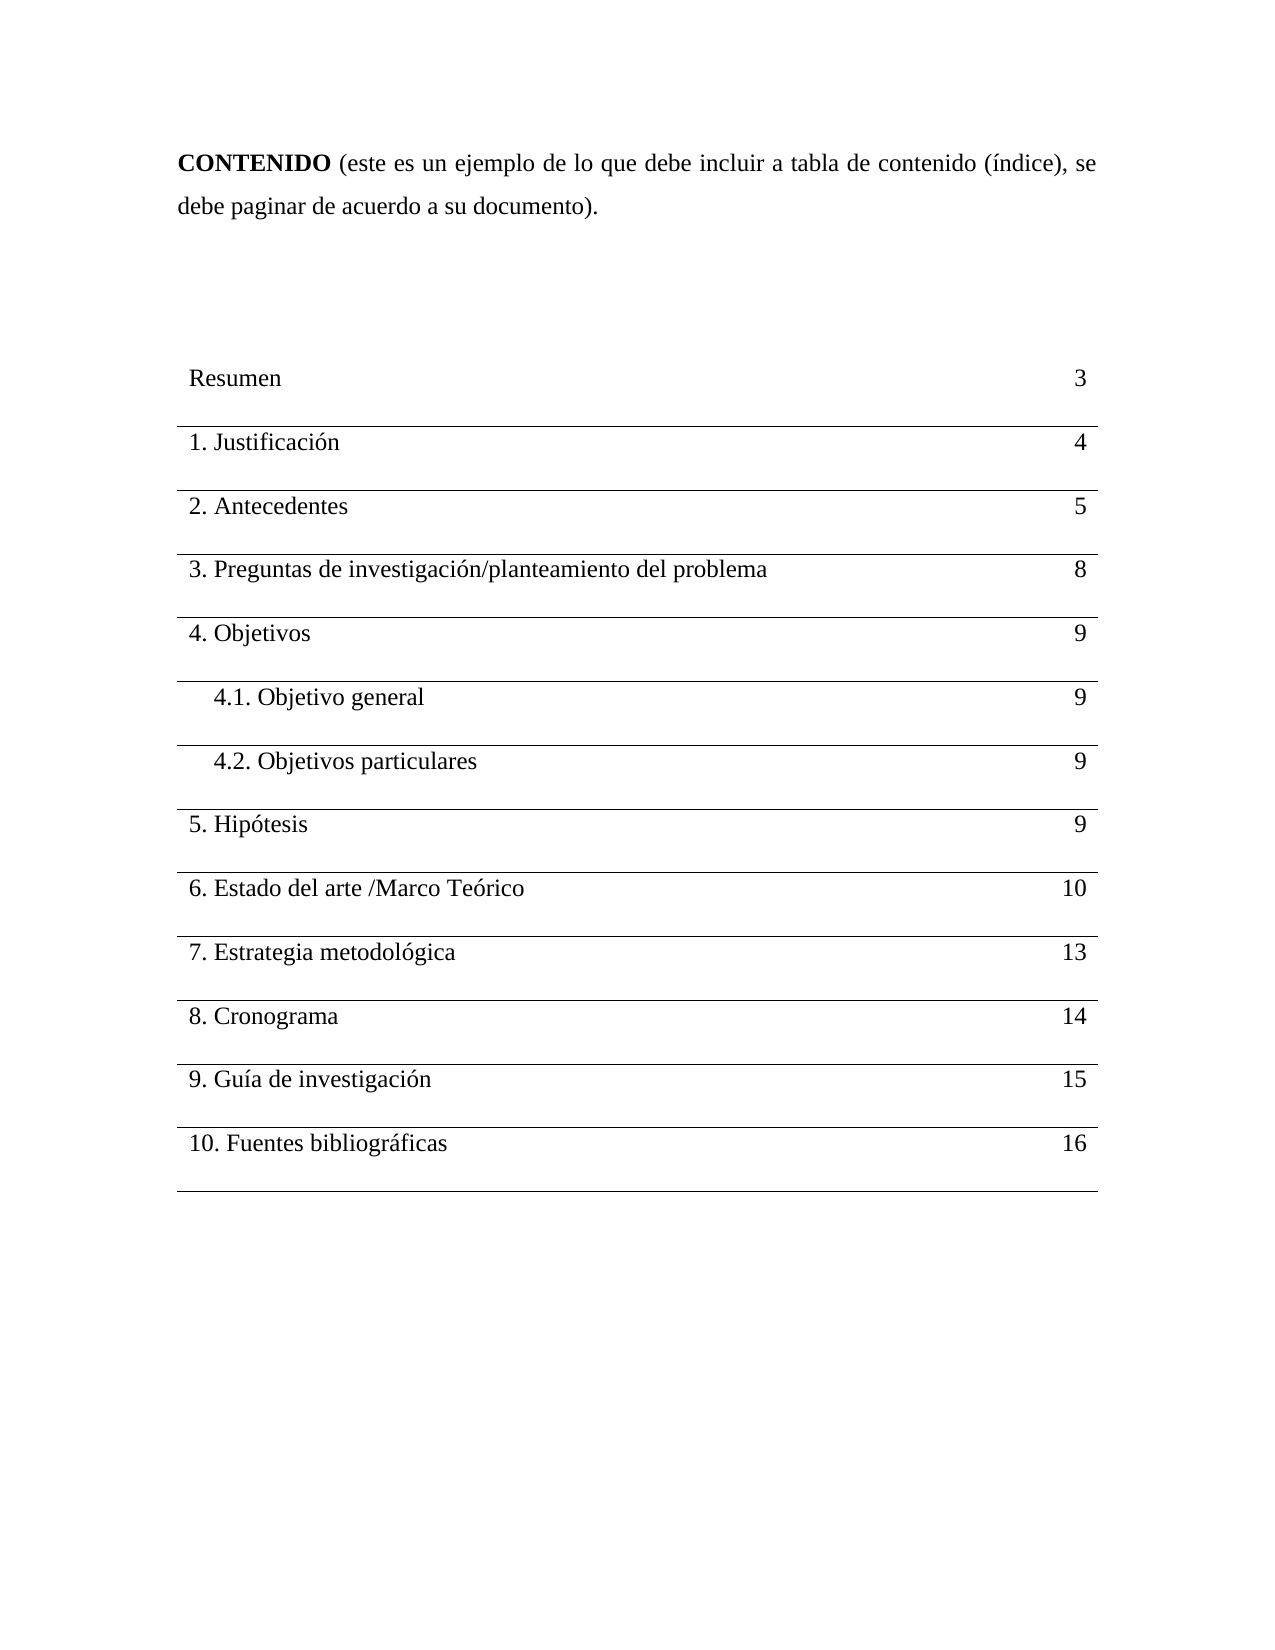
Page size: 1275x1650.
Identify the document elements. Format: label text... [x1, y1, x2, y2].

table_cell 15 [916, 1065, 1098, 1127]
table_cell 5 [916, 491, 1098, 553]
table_cell 3. Preguntas de investigación/planteamiento del problema [177, 555, 916, 617]
table_cell 10. Fuentes bibliográficas [177, 1128, 916, 1191]
table_cell 4. Objetivos [177, 618, 916, 681]
table_cell 16 [916, 1128, 1098, 1191]
table_cell 9 [916, 682, 1098, 745]
table_cell 9 [916, 746, 1098, 808]
table_cell 4.2. Objetivos particulares [177, 746, 916, 808]
table_cell 6. Estado del arte /Marco Teórico [177, 873, 916, 936]
table_cell 9 [916, 618, 1098, 681]
table_cell 13 [916, 937, 1098, 1000]
table_cell 4 [916, 427, 1098, 490]
table_cell 10 [916, 873, 1098, 936]
table_cell 9 [916, 810, 1098, 872]
table_cell 2. Antecedentes [177, 491, 916, 553]
table_cell 5. Hipótesis [177, 810, 916, 872]
table_cell 7. Estrategia metodológica [177, 937, 916, 1000]
table_cell 8. Cronograma [177, 1001, 916, 1063]
text CONTENIDO (este es un ejemplo de lo que debe incluir a tabla de contenido (índice), se debe paginar de acuerdo a su documento). [177, 148, 1098, 219]
table_header 3 [916, 363, 1098, 426]
table_cell 4.1. Objetivo general [177, 682, 916, 745]
table_cell 9. Guía de investigación [177, 1065, 916, 1127]
table_cell 1. Justificación [177, 427, 916, 490]
table_cell 14 [916, 1001, 1098, 1063]
table_header Resumen [177, 363, 916, 426]
table_cell 8 [916, 555, 1098, 617]
